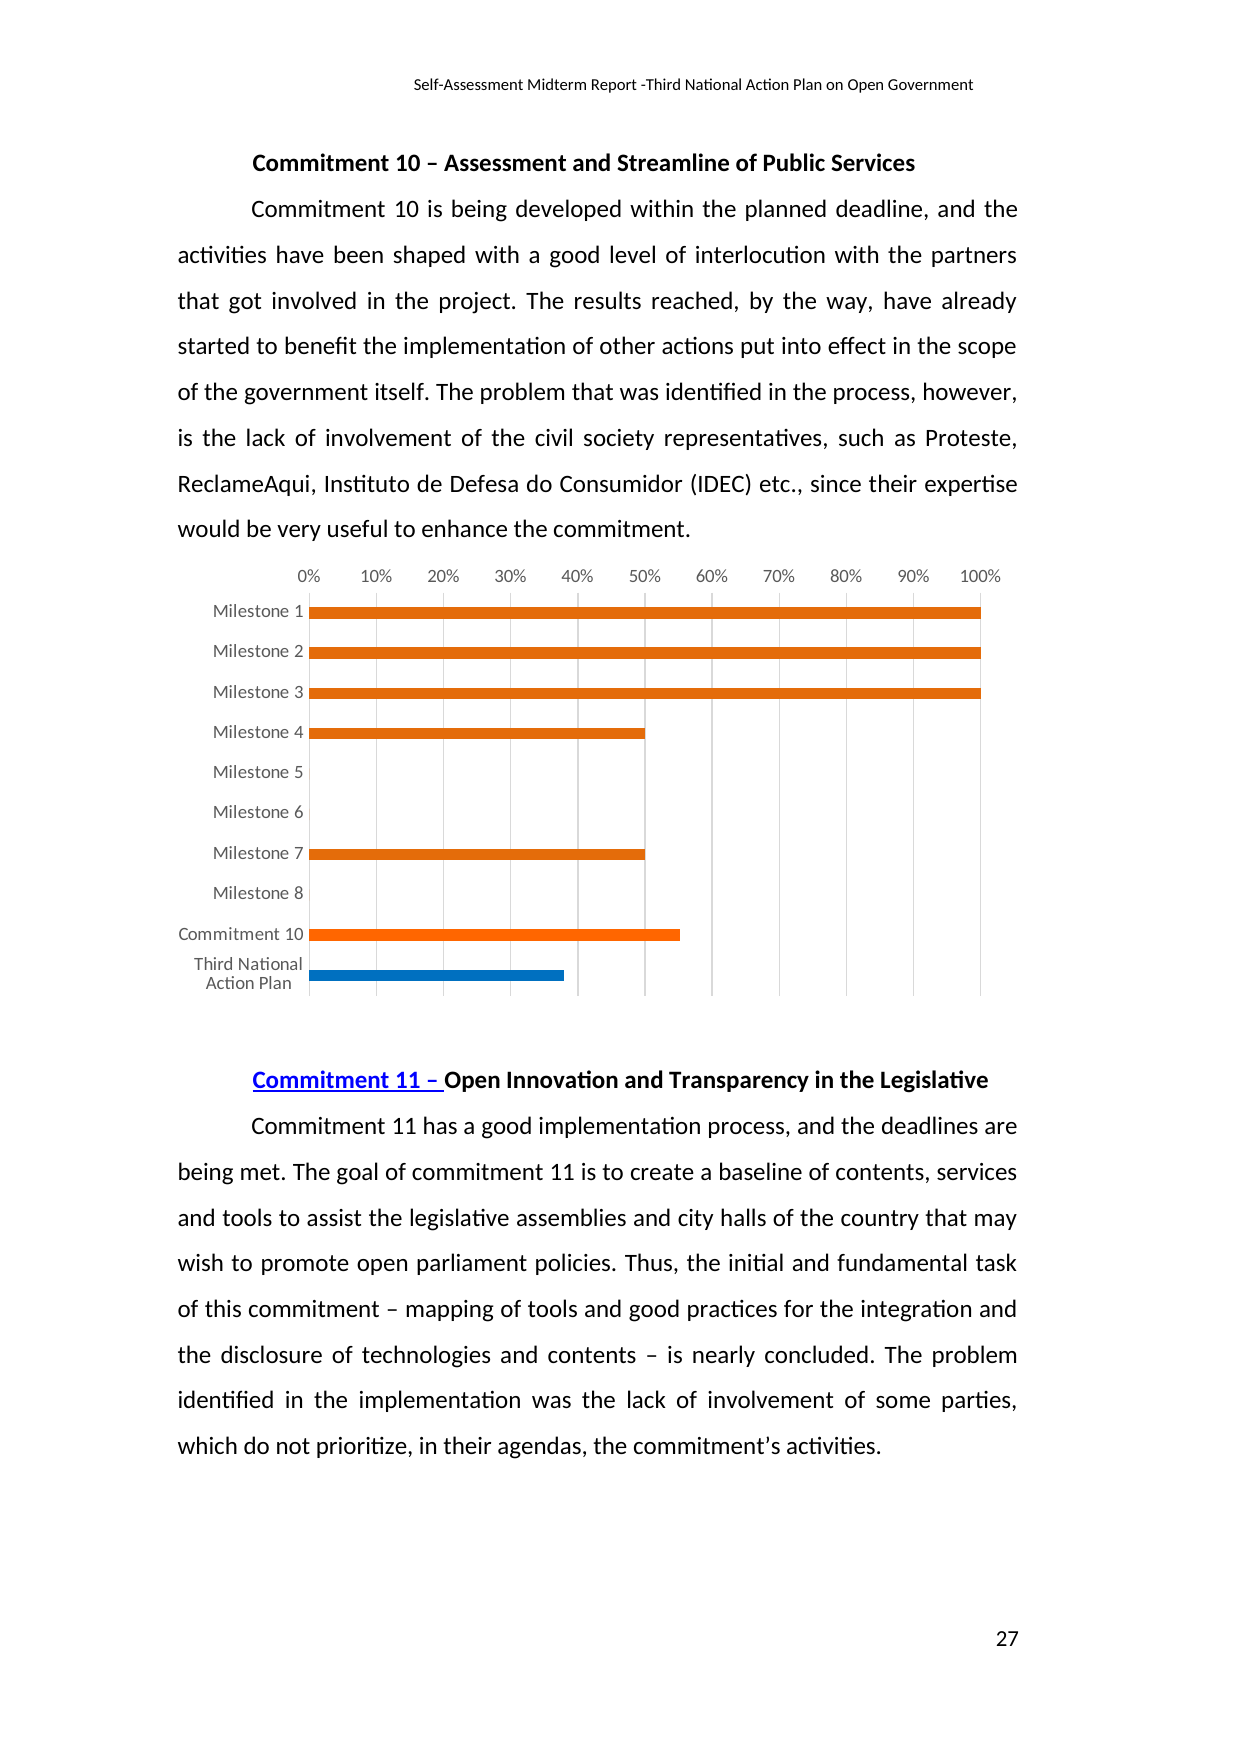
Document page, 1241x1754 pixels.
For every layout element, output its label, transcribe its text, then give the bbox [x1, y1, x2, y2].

text Commitment 10 is being developed within the planned deadline, and the activities have been shaped with a good level of interlocution with the partners that got involved in the project. The results reached, by the way, have already started to benefit the implementation of other actions put into effect in the scope of the government itself. The problem that was identified in the process, however, is the lack of involvement of the civil society representatives, such as Proteste, ReclameAqui, Instituto de Defesa do Consumidor (IDEC) etc., since their expertise would be very useful to enhance the commitment. [177, 193, 1019, 544]
text Commitment 11 has a good implementation process, and the deadlines are being met. The goal of commitment 11 is to create a baseline of contents, services and tools to assist the legislative assemblies and city halls of the country that may wish to promote open parliament policies. Thus, the initial and fundamental task of this commitment – mapping of tools and good practices for the integration and the disclosure of technologies and contents – is nearly concluded. The problem identified in the implementation was the lack of involvement of some parties, which do not prioritize, in their agendas, the commitment’s activities. [177, 1110, 1019, 1461]
text Commitment 10 – Assessment and Streamline of Public Services [252, 148, 1019, 178]
text Commitment 11 – Open Innovation and Transparency in the Legislative [252, 1064, 1019, 1095]
